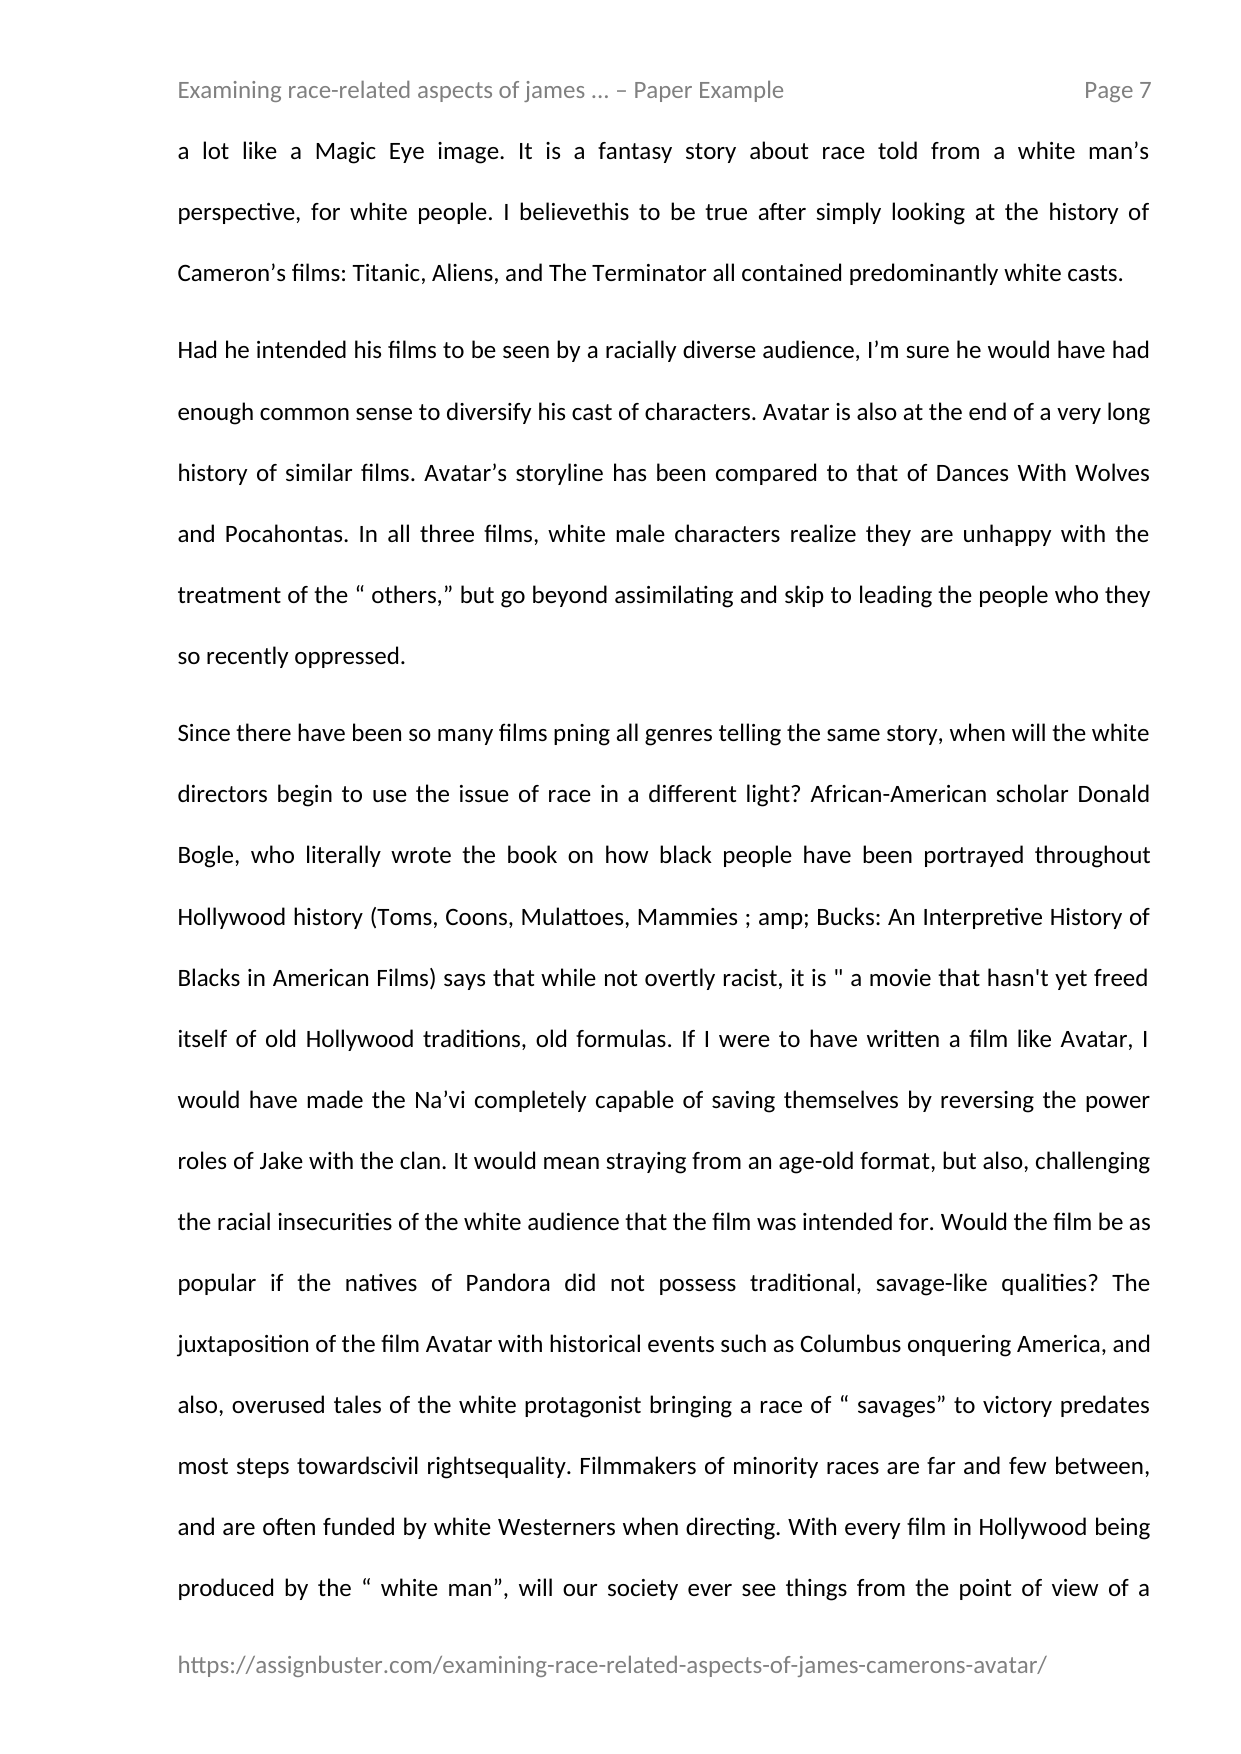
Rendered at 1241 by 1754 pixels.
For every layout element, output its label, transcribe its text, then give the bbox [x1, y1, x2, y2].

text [177, 135, 1152, 287]
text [177, 717, 1152, 1603]
text Had he intended his films to be seen by a racially diverse audience, I’m sure he would have had enough common sense to diversify his cast of characters. Avatar is also at the end of a very long history of similar films. Avatar’s storyline has been compared to that of Dances With Wolves and Pocahontas. In all three films, white male characters realize they are unhappy with the treatment of the “ others,” but go beyond assimilating and skip to leading the people who they so recently oppressed. [177, 334, 1152, 670]
